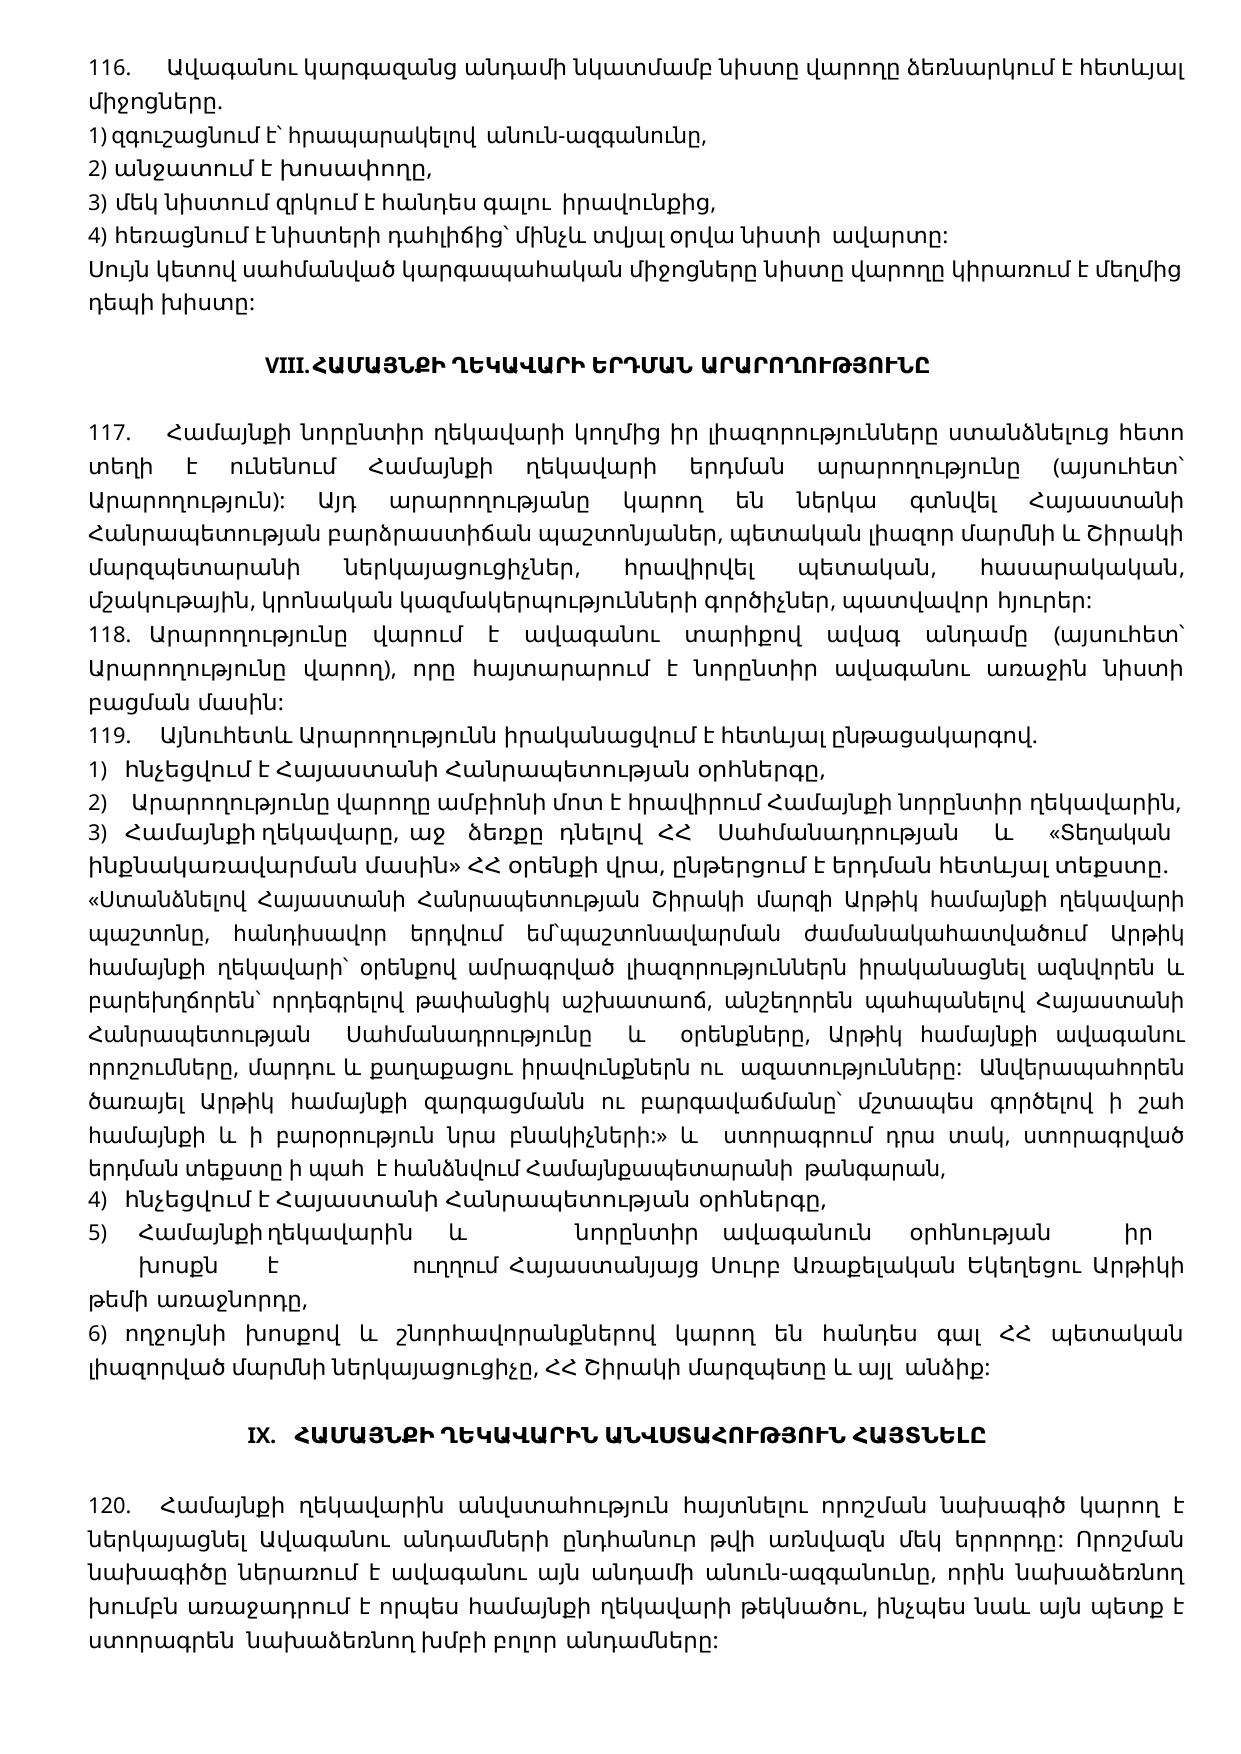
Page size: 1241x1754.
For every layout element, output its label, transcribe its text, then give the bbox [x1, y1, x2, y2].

list Ավագանու կարգազանց անդամի նկատմամբ նիստը վարողը ձեռնարկում է հետևյալ միջոցները. [88, 52, 1185, 116]
list Արարողությունը վարում է ավագանու տարիքով ավագ անդամը (այսուհետ՝ Արարողությունը վարող), որը հայտարարում է նորընտիր ավագանու առաջին նիստի բացման մասին: [88, 619, 1185, 716]
list մեկ նիստում զրկում է հանդես գալու իրավունքից, [88, 186, 1197, 216]
list Համայնքի ղեկավարին և նորընտիր ավագանուն օրհնության իր խոսքն է ուղղում Հայաստանյայց Սուրբ Առաքելական Եկեղեցու Արթիկի թեմի առաջնորդը, [88, 1217, 1185, 1314]
list Համայնքի ղեկավարին անվստահություն հայտնելու որոշման նախագիծ կարող է ներկայացնել Ավագանու անդամների ընդհանուր թվի առնվազն մեկ երրորդը: Որոշման նախագիծը ներառում է ավագանու այն անդամի անուն-ազգանունը, որին նախաձեռնող խումբն առաջադրում է որպես համայնքի ղեկավարի թեկնածու, ինչպես նաև այն պետք է ստորագրեն նախաձեռնող խմբի բոլոր անդամները: [88, 1490, 1186, 1654]
list հեռացնում է նիստերի դահլիճից՝ մինչև տվյալ օրվա նիստի ավարտը: [88, 220, 1197, 250]
text «Ստանձնելով Հայաստանի Հանրապետության Շիրակի մարզի Արթիկ համայնքի ղեկավարի պաշտոնը, հանդիսավոր երդվում եմ՝պաշտոնավարման ժամանակահատվածում Արթիկ համայնքի ղեկավարի՝ օրենքով ամրագրված լիազորություններն իրականացնել ազնվորեն և բարեխղճորեն՝ որդեգրելով թափանցիկ աշխատաոճ, անշեղորեն պահպանելով Հայաստանի Հանրապետության Սահմանադրությունը և օրենքները, Արթիկ համայնքի ավագանու որոշումները, մարդու և քաղաքացու իրավունքներն ու ազատությունները: Անվերապահորեն ծառայել Արթիկ համայնքի զարգացմանն ու բարգավաճմանը՝ մշտապես գործելով ի շահ համայնքի և ի բարօրություն նրա բնակիչների:» և ստորագրում դրա տակ, ստորագրված երդման տեքստը ի պահ է հանձնվում Համայնքապետարանի թանգարան, [88, 884, 1186, 1183]
list Համայնքի ղեկավարը, աջ ձեռքը դնելով ՀՀ Սահմանադրության և «Տեղական ինքնակառավարման մասին» ՀՀ օրենքի վրա, ընթերցում է երդման հետևյալ տեքստը. [88, 817, 1185, 880]
list Արարողությունը վարողը ամբիոնի մոտ է հրավիրում Համայնքի նորընտիր ղեկավարին, [88, 787, 1197, 817]
list հնչեցվում է Հայաստանի Հանրապետության օրհներգը, [88, 1187, 1197, 1213]
list անջատում է խոսափողը, [88, 153, 1197, 183]
list ՀԱՄԱՅՆՔԻ ՂԵԿԱՎԱՐԻՆ ԱՆՎՍՏԱՀՈՒԹՅՈՒՆ ՀԱՅՏՆԵԼԸ [247, 1420, 1197, 1450]
list զգուշացնում է՝ հրապարակելով անուն-ազգանունը, [88, 119, 1197, 149]
list ողջույնի խոսքով և շնորհավորանքներով կարող են հանդես գալ ՀՀ պետական լիազորված մարմնի ներկայացուցիչը, ՀՀ Շիրակի մարզպետը և այլ անձիք: [88, 1318, 1185, 1381]
list ՀԱՄԱՅՆՔԻ ՂԵԿԱՎԱՐԻ ԵՐԴՄԱՆ ԱՐԱՐՈՂՈՒԹՅՈՒՆԸ [265, 350, 1197, 380]
list հնչեցվում է Հայաստանի Հանրապետության օրհներգը, [88, 753, 1197, 783]
list Համայնքի նորընտիր ղեկավարի կողմից իր լիազորությունները ստանձնելուց հետո տեղի է ունենում Համայնքի ղեկավարի երդման արարողությունը (այսուհետ՝ Արարողություն): Այդ արարողությանը կարող են ներկա գտնվել Հայաստանի Հանրապետության բարձրաստիճան պաշտոնյաներ, պետական լիազոր մարմնի և Շիրակի մարզպետարանի ներկայացուցիչներ, հրավիրվել պետական, հասարակական, մշակութային, կրոնական կազմակերպությունների գործիչներ, պատվավոր հյուրեր: [88, 417, 1185, 615]
text Սույն կետով սահմանված կարգապահական միջոցները նիստը վարողը կիրառում է մեղմից դեպի խիստը: [88, 253, 1197, 317]
list Այնուհետև Արարողությունն իրականացվում է հետևյալ ընթացակարգով. [88, 720, 1197, 750]
